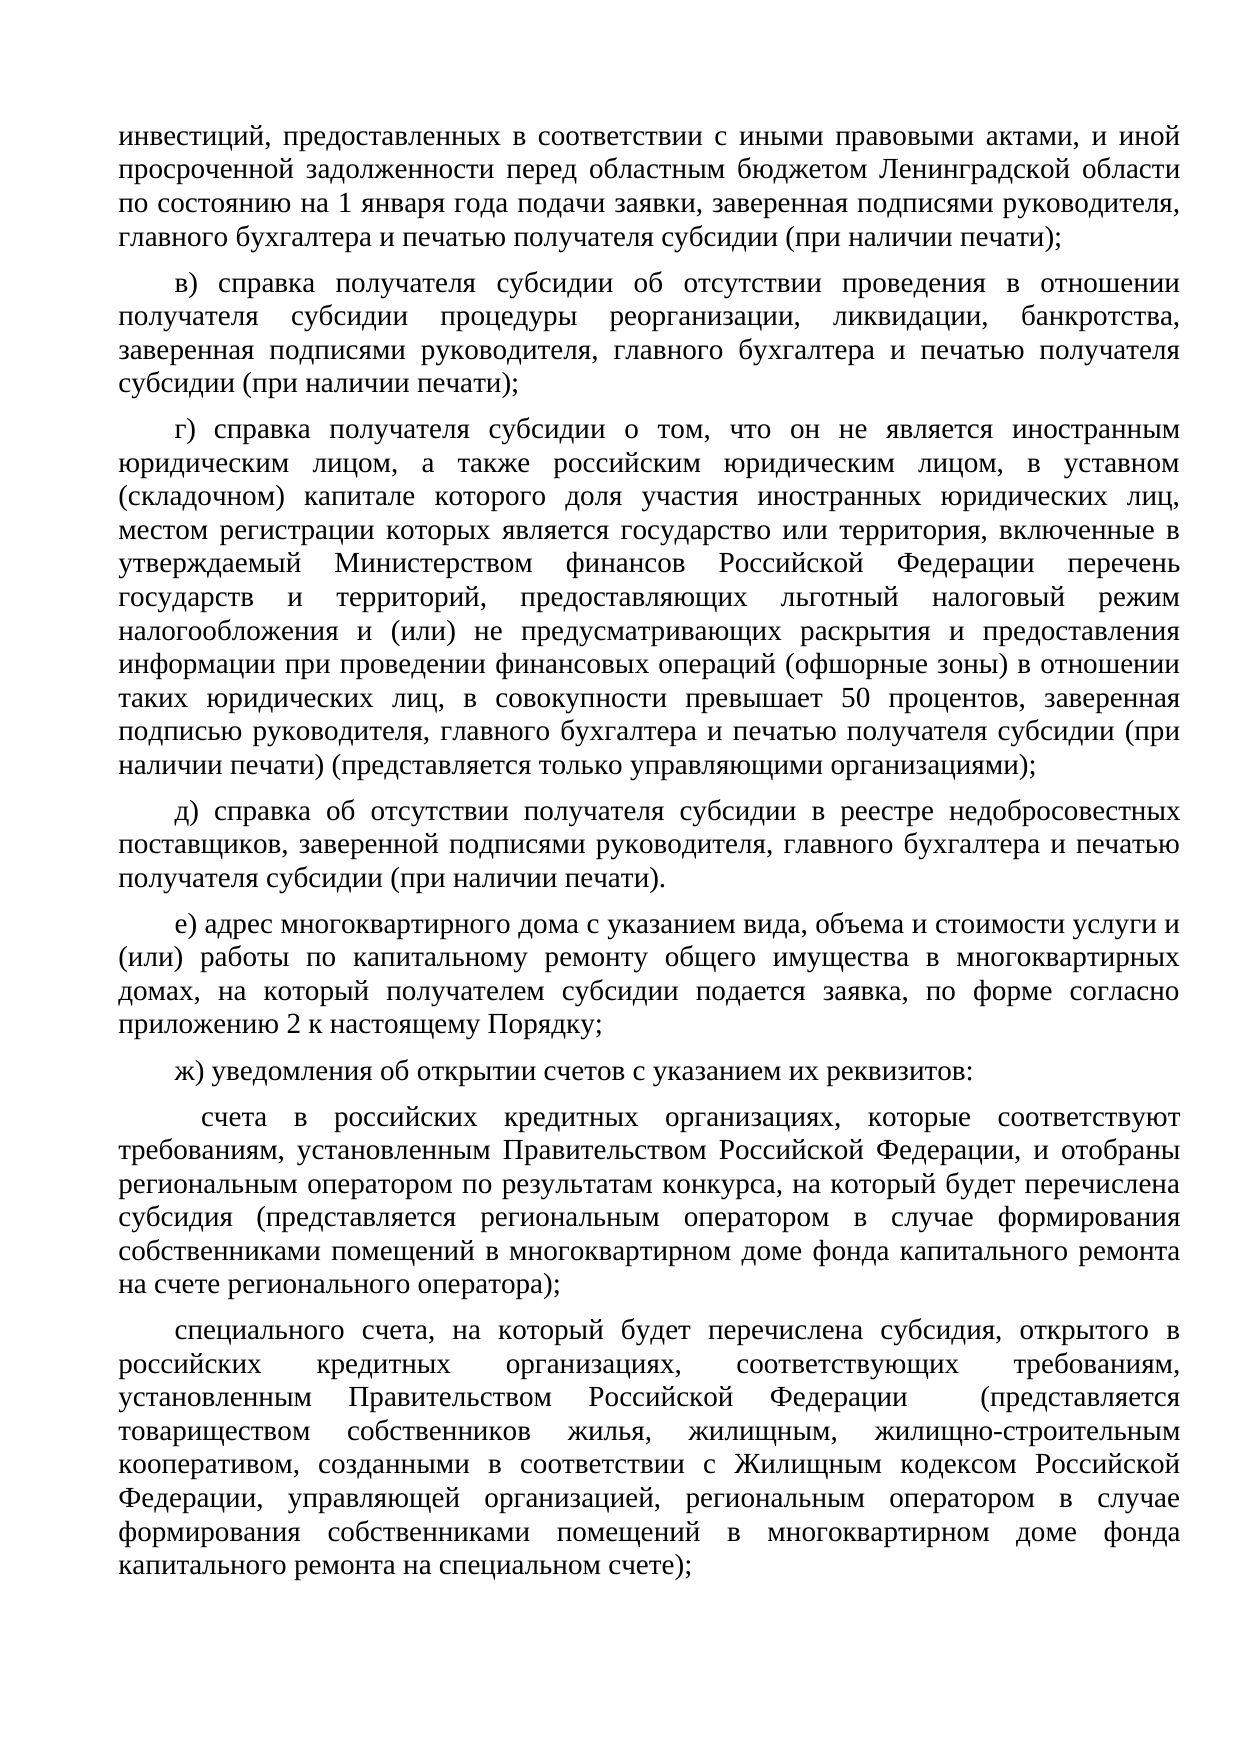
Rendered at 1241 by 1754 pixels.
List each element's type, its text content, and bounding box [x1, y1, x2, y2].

text ж) уведомления об открытии счетов с указанием их реквизитов: [118, 1053, 1181, 1086]
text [118, 118, 1181, 252]
text счета в российских кредитных организациях, которые соответствуют требованиям, установленным Правительством Российской Федерации, и отобраны региональным оператором по результатам конкурса, на который будет перечислена субсидия (представляется региональным оператором в случае формирования собственниками помещений в многоквартирном доме фонда капитального ремонта на счете регионального оператора); [118, 1099, 1181, 1300]
text е) адрес многоквартирного дома с указанием вида, объема и стоимости услуги и (или) работы по капитальному ремонту общего имущества в многоквартирных домах, на который получателем субсидии подается заявка, по форме согласно приложению 2 к настоящему Порядку; [118, 906, 1181, 1040]
text г) справка получателя субсидии о том, что он не является иностранным юридическим лицом, а также российским юридическим лицом, в уставном (складочном) капитале которого доля участия иностранных юридических лиц, местом регистрации которых является государство или территория, включенные в утверждаемый Министерством финансов Российской Федерации перечень государств и территорий, предоставляющих льготный налоговый режим налогообложения и (или) не предусматривающих раскрытия и предоставления информации при проведении финансовых операций (офшорные зоны) в отношении таких юридических лиц, в совокупности превышает 50 процентов, заверенная подписью руководителя, главного бухгалтера и печатью получателя субсидии (при наличии печати) (представляется только управляющими организациями); [118, 411, 1181, 780]
text специального счета, на который будет перечислена субсидия, открытого в российских кредитных организациях, соответствующих требованиям, установленным Правительством Российской Федерации (представляется товариществом собственников жилья, жилищным, жилищно-строительным кооперативом, созданными в соответствии с Жилищным кодексом Российской Федерации, управляющей организацией, региональным оператором в случае формирования собственниками помещений в многоквартирном доме фонда капитального ремонта на специальном счете); [118, 1312, 1181, 1581]
text в) справка получателя субсидии об отсутствии проведения в отношении получателя субсидии процедуры реорганизации, ликвидации, банкротства, заверенная подписями руководителя, главного бухгалтера и печатью получателя субсидии (при наличии печати); [118, 265, 1181, 399]
text д) справка об отсутствии получателя субсидии в реестре недобросовестных поставщиков, заверенной подписями руководителя, главного бухгалтера и печатью получателя субсидии (при наличии печати). [118, 793, 1181, 893]
